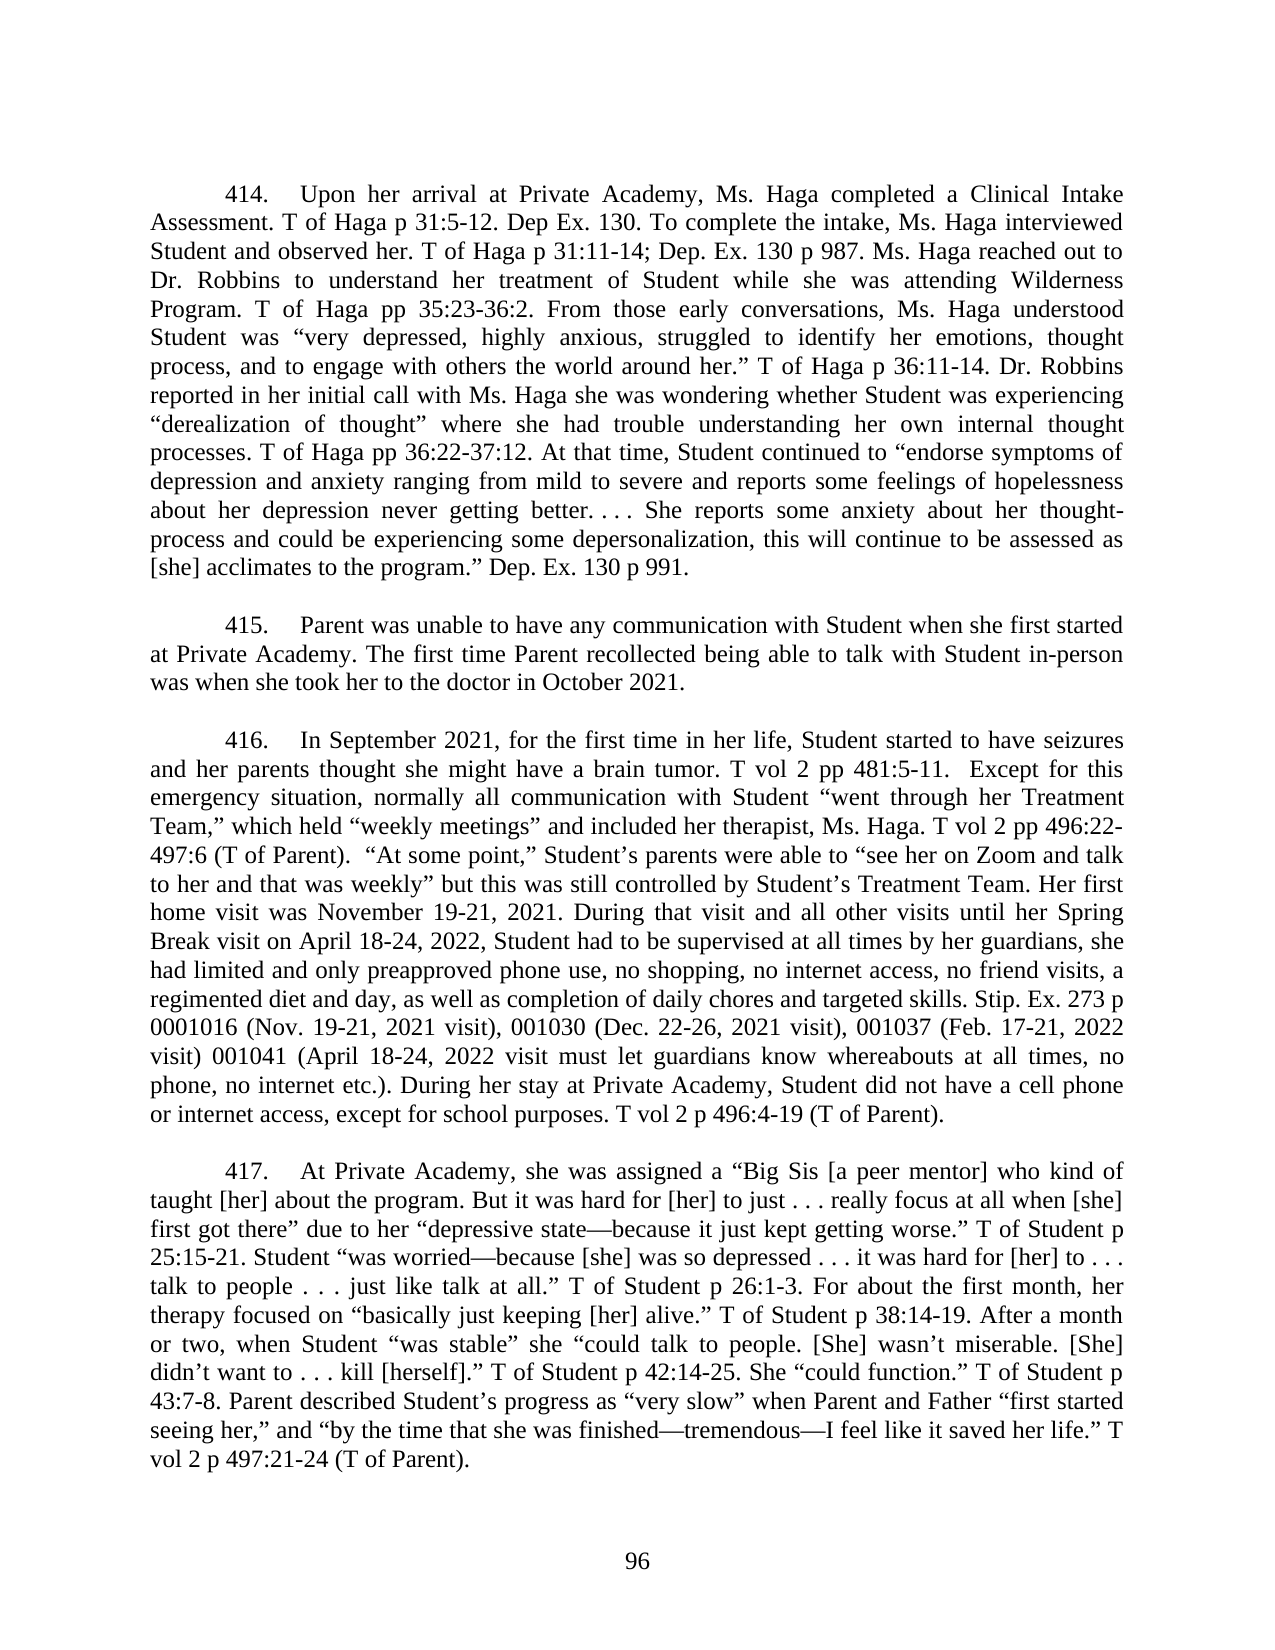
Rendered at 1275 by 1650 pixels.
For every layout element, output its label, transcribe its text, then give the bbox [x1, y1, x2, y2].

list In September 2021, for the first time in her life, Student started to have seizures and her parents thought she might have a brain tumor. T vol 2 pp 481:5-11. Except for this emergency situation, normally all communication with Student “went through her Treatment Team,” which held “weekly meetings” and included her therapist, Ms. Haga. T vol 2 pp 496:22-497:6 (T of Parent). “At some point,” Student’s parents were able to “see her on Zoom and talk to her and that was weekly” but this was still controlled by Student’s Treatment Team. Her first home visit was November 19-21, 2021. During that visit and all other visits until her Spring Break visit on April 18-24, 2022, Student had to be supervised at all times by her guardians, she had limited and only preapproved phone use, no shopping, no internet access, no friend visits, a regimented diet and day, as well as completion of daily chores and targeted skills. Stip. Ex. 273 p 0001016 (Nov. 19-21, 2021 visit), 001030 (Dec. 22-26, 2021 visit), 001037 (Feb. 17-21, 2022 visit) 001041 (April 18-24, 2022 visit must let guardians know whereabouts at all times, no phone, no internet etc.). During her stay at Private Academy, Student did not have a cell phone or internet access, except for school purposes. T vol 2 p 496:4-19 (T of Parent). [150, 725, 1125, 1127]
list Upon her arrival at Private Academy, Ms. Haga completed a Clinical Intake Assessment. T of Haga p 31:5-12. Dep Ex. 130. To complete the intake, Ms. Haga interviewed Student and observed her. T of Haga p 31:11-14; Dep. Ex. 130 p 987. Ms. Haga reached out to Dr. Robbins to understand her treatment of Student while she was attending Wilderness Program. T of Haga pp 35:23-36:2. From those early conversations, Ms. Haga understood Student was “very depressed, highly anxious, struggled to identify her emotions, thought process, and to engage with others the world around her.” T of Haga p 36:11-14. Dr. Robbins reported in her initial call with Ms. Haga she was wondering whether Student was experiencing “derealization of thought” where she had trouble understanding her own internal thought processes. T of Haga pp 36:22-37:12. At that time, Student continued to “endorse symptoms of depression and anxiety ranging from mild to severe and reports some feelings of hopelessness about her depression never getting better. . . . She reports some anxiety about her thought-process and could be experiencing some depersonalization, this will continue to be assessed as [she] acclimates to the program.” Dep. Ex. 130 p 991. [150, 179, 1125, 581]
list Parent was unable to have any communication with Student when she first started at Private Academy. The first time Parent recollected being able to talk with Student in-person was when she took her to the doctor in October 2021. [150, 610, 1125, 696]
list At Private Academy, she was assigned a “Big Sis [a peer mentor] who kind of taught [her] about the program. But it was hard for [her] to just . . . really focus at all when [she] first got there” due to her “depressive state—because it just kept getting worse.” T of Student p 25:15-21. Student “was worried—because [she] was so depressed . . . it was hard for [her] to . . . talk to people . . . just like talk at all.” T of Student p 26:1-3. For about the first month, her therapy focused on “basically just keeping [her] alive.” T of Student p 38:14-19. After a month or two, when Student “was stable” she “could talk to people. [She] wasn’t miserable. [She] didn’t want to . . . kill [herself].” T of Student p 42:14-25. She “could function.” T of Student p 43:7-8. Parent described Student’s progress as “very slow” when Parent and Father “first started seeing her,” and “by the time that she was finished—tremendous—I feel like it saved her life.” T vol 2 p 497:21-24 (T of Parent). [150, 1156, 1125, 1472]
